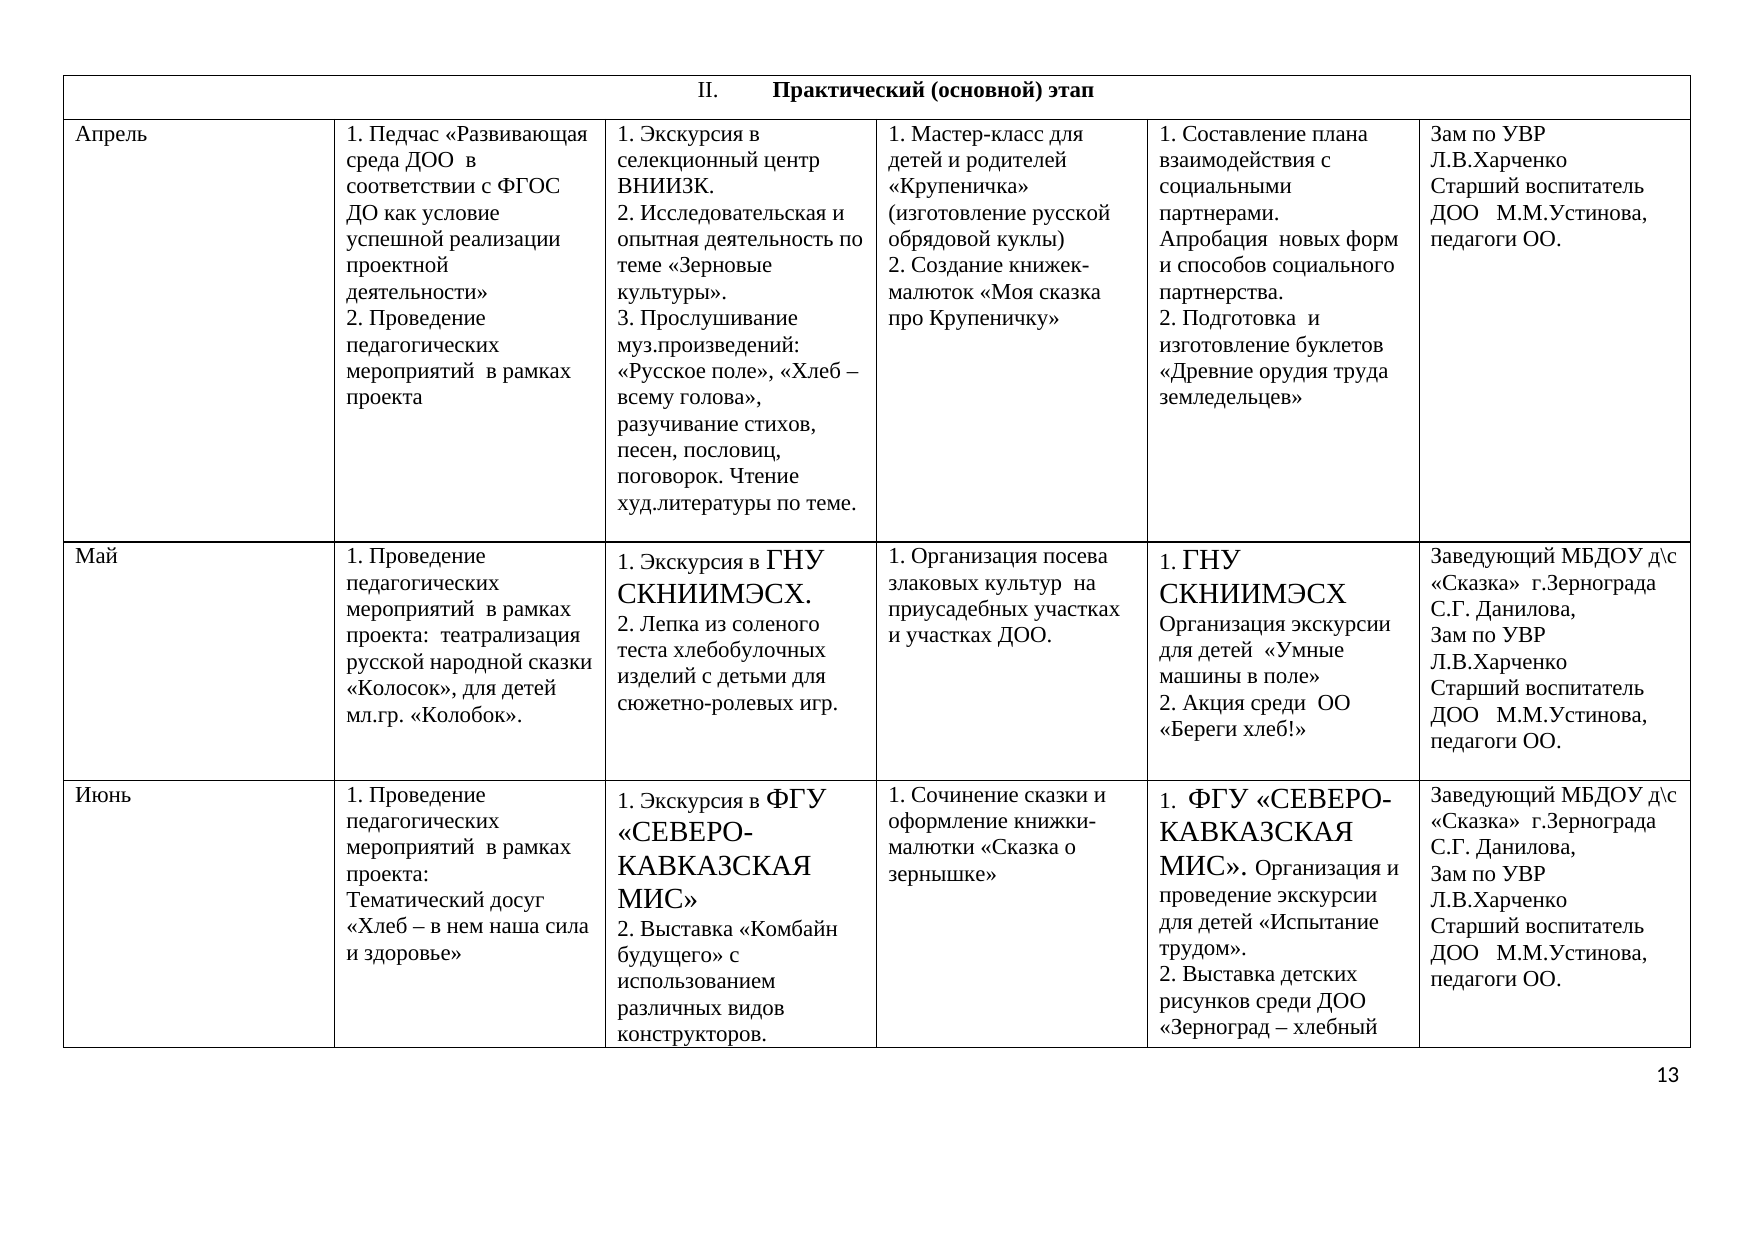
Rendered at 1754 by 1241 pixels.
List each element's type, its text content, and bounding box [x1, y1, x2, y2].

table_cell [606, 781, 876, 1047]
table_cell Апрель [64, 120, 334, 541]
table_cell 1. Организация посева злаковых культур на приусадебных участках и участках ДОО. [877, 543, 1147, 780]
table_cell 1. Экскурсия в селекционный центр ВНИИЗК. 2. Исследовательская и опытная деятельность по теме «Зерновые культуры». 3. Прослушивание муз.произведений: «Русское поле», «Хлеб –всему голова», разучивание стихов, песен, пословиц, поговорок. Чтение худ.литературы по теме. [606, 120, 876, 541]
table_cell 1. Составление плана взаимодействия с социальными партнерами. Апробация новых форм и способов социального партнерства. 2. Подготовка и изготовление буклетов «Древние орудия труда земледельцев» [1148, 120, 1419, 541]
table_cell 1. Мастер-класс для детей и родителей «Крупеничка» (изготовление русской обрядовой куклы) 2. Создание книжек-малюток «Моя сказка про Крупеничку» [877, 120, 1147, 541]
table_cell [1420, 781, 1690, 1047]
table_cell Зам по УВР Л.В.Харченко Старший воспитатель ДОО М.М.Устинова, педагоги ОО. [1420, 120, 1690, 541]
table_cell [1148, 781, 1419, 1047]
table_cell 1. ГНУ СКНИИМЭСХ Организация экскурсии для детей «Умные машины в поле» 2. Акция среди ОО «Береги хлеб!» [1148, 543, 1419, 780]
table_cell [877, 781, 1147, 1047]
table_cell Май [64, 543, 334, 780]
table_cell Практический (основной) этап [64, 76, 1690, 119]
table_cell 1. Проведение педагогических мероприятий в рамках проекта: театрализация русской народной сказки «Колосок», для детей мл.гр. «Колобок». [335, 543, 605, 780]
table_cell 1. Педчас «Развивающая среда ДОО в соответствии с ФГОС ДО как условие успешной реализации проектной деятельности» 2. Проведение педагогических мероприятий в рамках проекта [335, 120, 605, 541]
table_cell 1. Экскурсия в ГНУ СКНИИМЭСХ. 2. Лепка из соленого теста хлебобулочных изделий с детьми для сюжетно-ролевых игр. [606, 543, 876, 780]
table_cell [335, 781, 605, 1047]
table_cell Июнь [64, 781, 334, 1047]
table_cell Заведующий МБДОУ д\с «Сказка» г.Зернограда С.Г. Данилова, Зам по УВР Л.В.Харченко Старший воспитатель ДОО М.М.Устинова, педагоги ОО. [1420, 543, 1690, 780]
